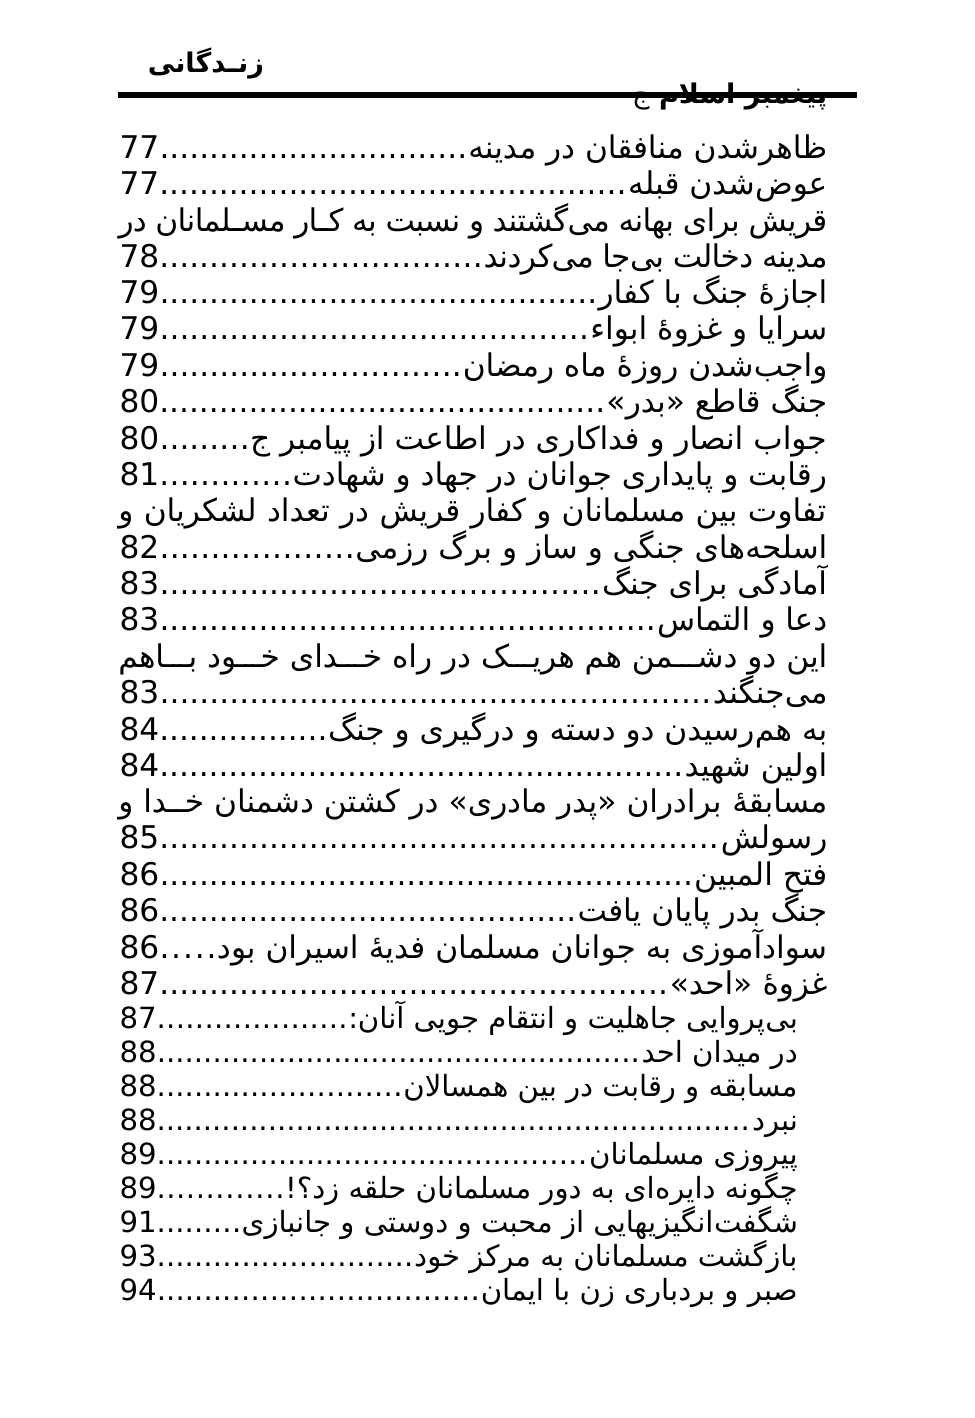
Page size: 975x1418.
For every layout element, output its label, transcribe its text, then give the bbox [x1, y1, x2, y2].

text رقابت و پایداری جوانان در جهاد و شهادت 81 [118, 456, 827, 493]
text پیروزی مسلمانان 89 [118, 1137, 798, 1171]
text جنگ بدر پایان یافت 86 [118, 893, 827, 929]
text مسابقۀ برادران «پدر مادری» در کشتن دشمنان خدا و رسولش 85 [118, 783, 827, 856]
text مسابقه و رقابت در بین همسالان 88 [118, 1069, 798, 1103]
text این دو دشمن هم هریک در راه خدای خود باهم می‌جنگند 83 [118, 638, 827, 711]
text در میدان احد 88 [118, 1036, 798, 1069]
text اجازۀ جنگ با کفار 79 [118, 274, 827, 311]
text جواب انصار و فداکاری در اطاعت از پیامبر ج 80 [118, 420, 827, 456]
text اولین شهید 84 [118, 747, 827, 783]
text ظاهرشدن منافقان در مدینه 77 [118, 129, 827, 166]
text تفاوت بین مسلمانان و کفار قریش در تعداد لشکریان و اسلحه‌های جنگی و ساز و برگ رزمی 82 [118, 493, 827, 565]
text دعا و التماس 83 [118, 602, 827, 638]
text چگونه دایره‌ای به دور مسلمانان حلقه زد؟! 89 [118, 1171, 798, 1205]
text صبر و بردباری زن با ایمان 94 [118, 1273, 798, 1307]
text سوادآموزی به جوانان مسلمان فدیۀ اسیران بود 86 [118, 929, 827, 965]
text عوض‌شدن قبله 77 [118, 166, 827, 202]
text نبرد 88 [118, 1103, 798, 1137]
text آمادگی برای جنگ 83 [118, 565, 827, 602]
text سرایا و غزوۀ ابواء 79 [118, 311, 827, 347]
text بازگشت مسلمانان به مرکز خود 93 [118, 1239, 798, 1273]
text جنگ قاطع «بدر» 80 [118, 384, 827, 420]
text واجب‌شدن روزۀ ماه رمضان 79 [118, 347, 827, 384]
text غزوۀ «احد» 87 [118, 965, 827, 1002]
text به هم‌رسیدن دو دسته و درگیری و جنگ 84 [118, 711, 827, 747]
text فتح المبین 86 [118, 856, 827, 893]
text قریش برای بهانه می‌گشتند و نسبت به کار مسلمانان در مدینه دخالت بی‌جا می‌کردند 78 [118, 202, 827, 274]
text بی‌پروایی جاهلیت و انتقام جویی آنان: 87 [118, 1002, 798, 1036]
text شگفت‌انگیزیهایی از محبت و دوستی و جانبازی 91 [118, 1205, 798, 1239]
